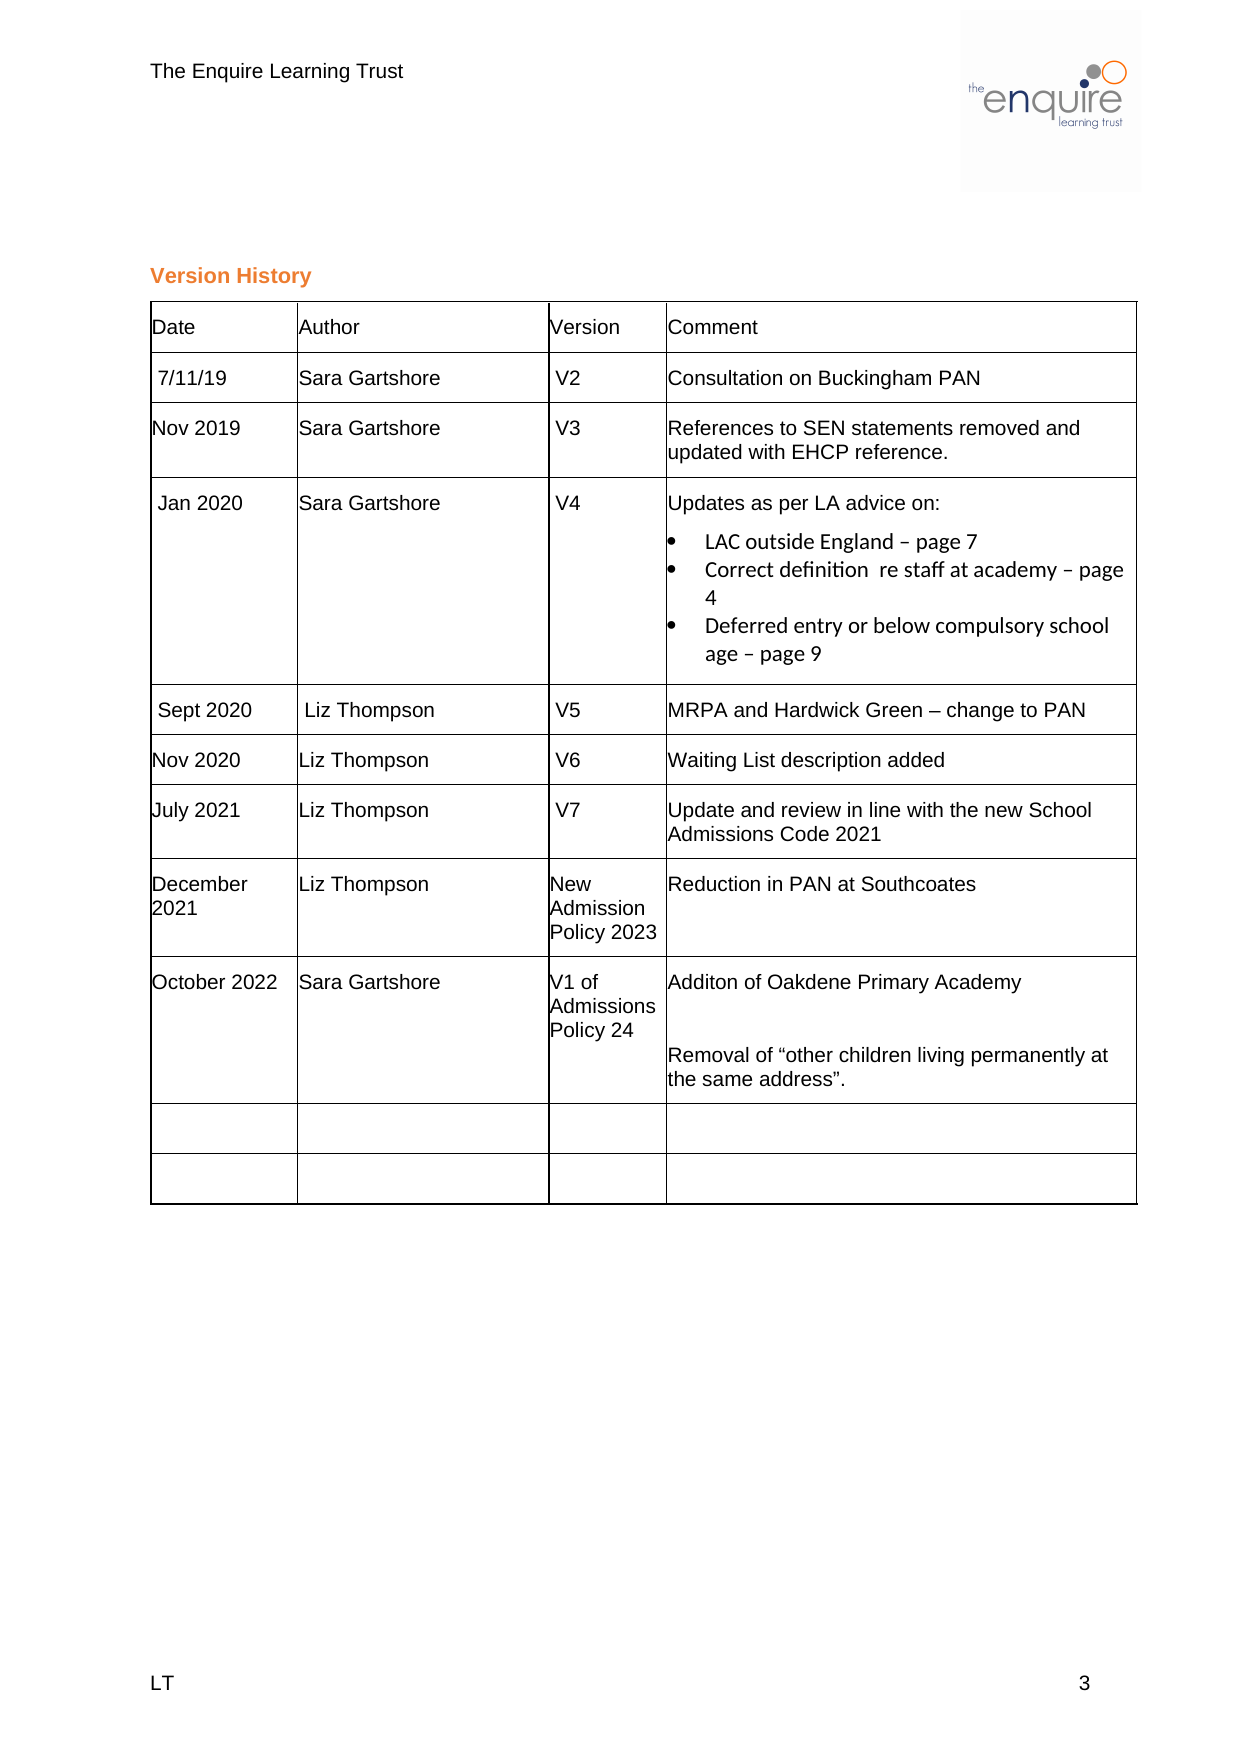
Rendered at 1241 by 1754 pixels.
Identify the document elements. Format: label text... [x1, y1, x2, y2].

table_cell Nov 2019 [152, 403, 297, 476]
table_cell Sara Gartshore [298, 403, 548, 476]
table_cell [550, 1154, 666, 1203]
table_cell V3 [550, 403, 666, 476]
table_cell Reduction in PAN at Southcoates [667, 859, 1136, 956]
table_header Version [550, 302, 666, 351]
table_cell New Admission Policy 2023 [550, 859, 666, 956]
table_cell V4 [550, 478, 666, 684]
table_cell 7/11/19 [152, 353, 297, 402]
table_cell [298, 1104, 548, 1153]
table_cell Sara Gartshore [298, 957, 548, 1103]
table_cell V1 of Admissions Policy 24 [550, 957, 666, 1103]
table_cell [152, 1154, 297, 1203]
table_cell [550, 1104, 666, 1153]
table_cell V7 [550, 785, 666, 858]
text Version History [150, 263, 1090, 288]
table_cell V5 [550, 685, 666, 734]
table_cell V2 [550, 353, 666, 402]
table_cell Liz Thompson [298, 859, 548, 956]
table_cell July 2021 [152, 785, 297, 858]
picture [960, 10, 1142, 192]
table_cell Waiting List description added [667, 735, 1136, 784]
table_cell Additon of Oakdene Primary Academy Removal of “other children living permanently at the same address”. [667, 957, 1136, 1103]
table_cell MRPA and Hardwick Green – change to PAN [667, 685, 1136, 734]
table_cell Sara Gartshore [298, 353, 548, 402]
table_cell Liz Thompson [298, 685, 548, 734]
table_cell December 2021 [152, 859, 297, 956]
table_cell Nov 2020 [152, 735, 297, 784]
table_cell Jan 2020 [152, 478, 297, 684]
table_cell Update and review in line with the new School Admissions Code 2021 [667, 785, 1136, 858]
table_cell [152, 1104, 297, 1153]
table_cell [298, 1154, 548, 1203]
table_cell Liz Thompson [298, 785, 548, 858]
table_cell Sept 2020 [152, 685, 297, 734]
table_cell References to SEN statements removed and updated with EHCP reference. [667, 403, 1136, 476]
table_cell V6 [550, 735, 666, 784]
table_cell Liz Thompson [298, 735, 548, 784]
table_header Date [152, 302, 297, 351]
table_cell [667, 1104, 1136, 1153]
table_cell October 2022 [152, 957, 297, 1103]
table_header Author [298, 302, 549, 351]
table_cell Sara Gartshore [298, 478, 548, 684]
table_header Comment [667, 302, 1136, 351]
table_cell Consultation on Buckingham PAN [667, 353, 1136, 402]
table_cell Updates as per LA advice on: LAC outside England – page 7 Correct definition re staff at academy – page 4 Deferred entry or below compulsory school age – page 9 [667, 478, 1136, 684]
table_cell [667, 1154, 1136, 1203]
